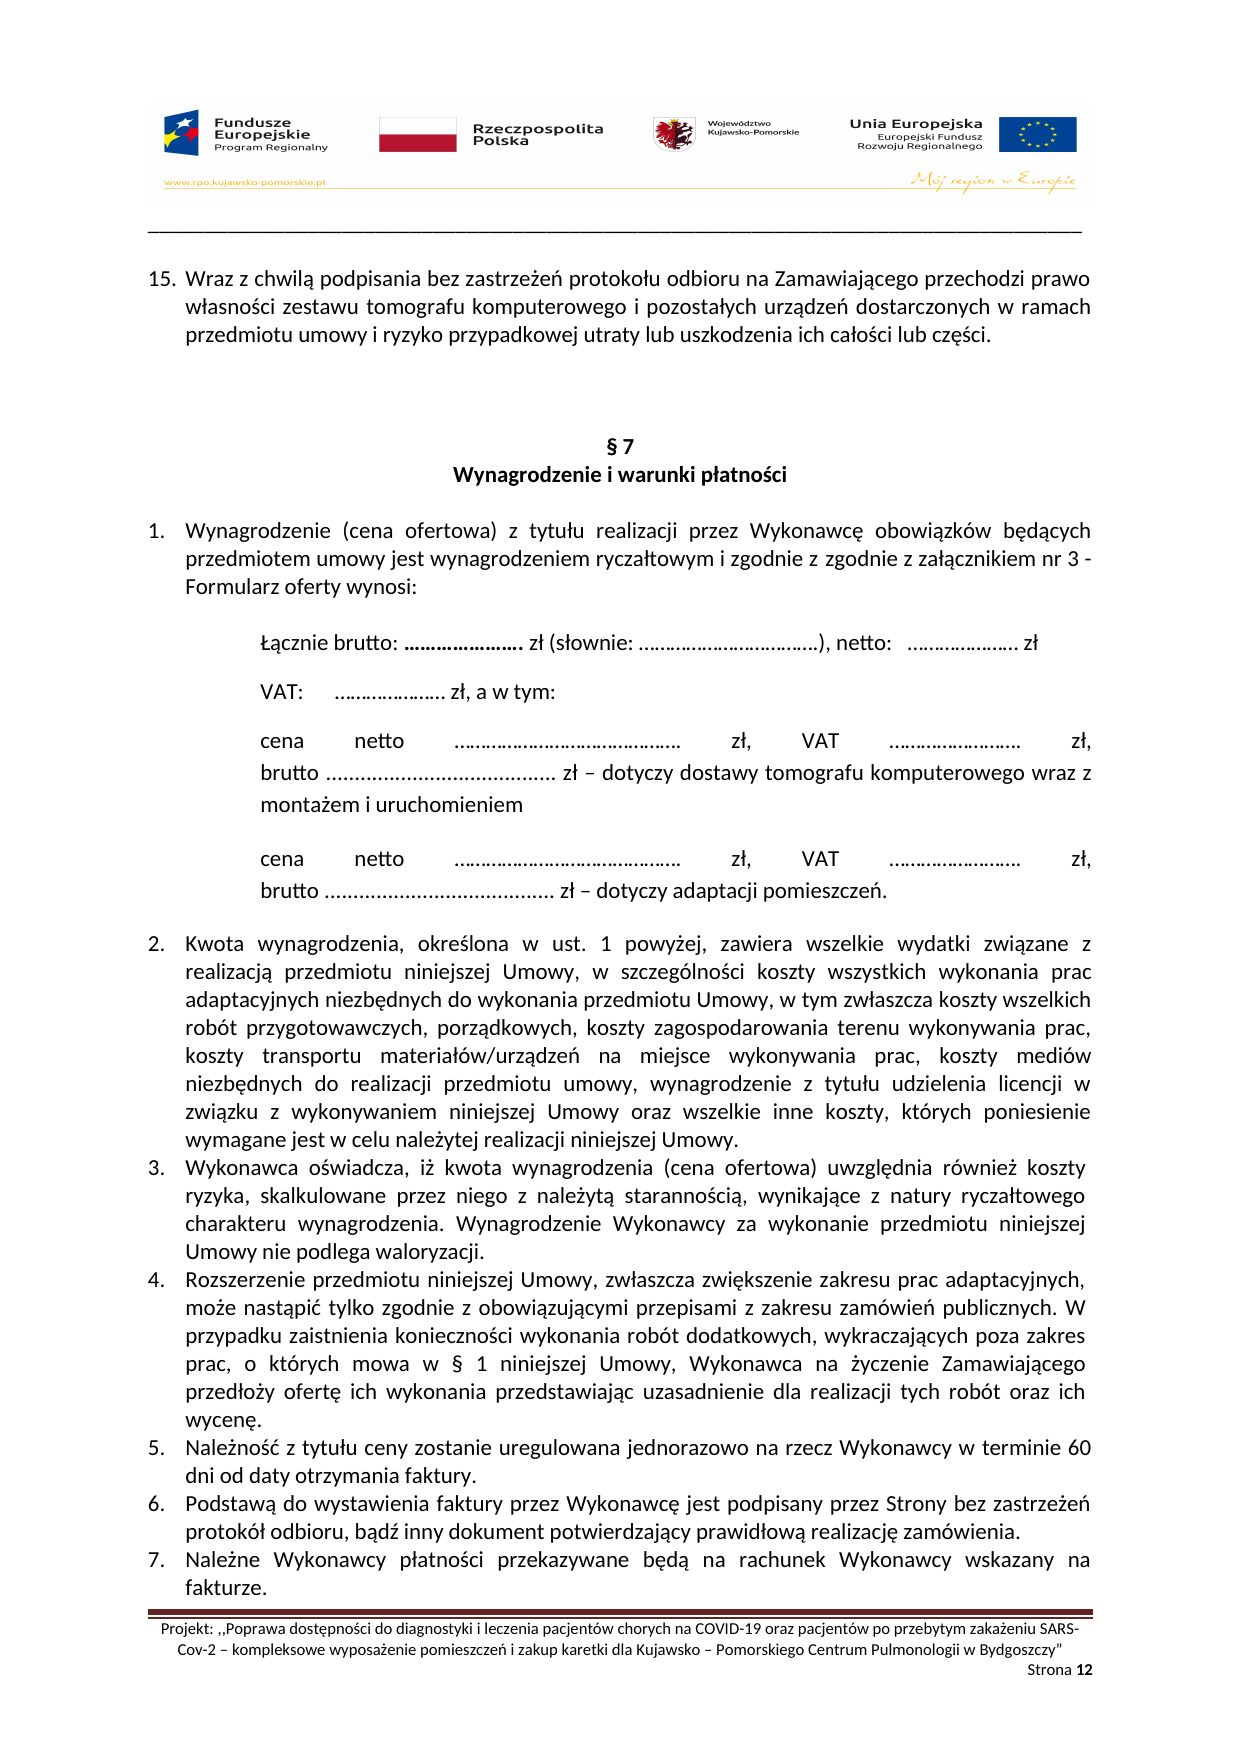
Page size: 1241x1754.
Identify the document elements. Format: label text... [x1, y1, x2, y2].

picture [147, 101, 1093, 209]
text § 7 [148, 432, 1093, 460]
list Podstawą do wystawienia faktury przez Wykonawcę jest podpisany przez Strony bez zastrzeżeń protokół odbioru, bądź inny dokument potwierdzający prawidłową realizację zamówienia. [148, 1489, 1093, 1545]
list Wraz z chwilą podpisania bez zastrzeżeń protokołu odbioru na Zamawiającego przechodzi prawo własności zestawu tomografu komputerowego i pozostałych urządzeń dostarczonych w ramach przedmiotu umowy i ryzyko przypadkowej utraty lub uszkodzenia ich całości lub części. [148, 264, 1093, 348]
list Łącznie brutto: …………………. zł (słownie: …………………………….), netto: ………………… zł [260, 628, 1093, 657]
list Wynagrodzenie (cena ofertowa) z tytułu realizacji przez Wykonawcę obowiązków będących przedmiotem umowy jest wynagrodzeniem ryczałtowym i zgodnie z zgodnie z załącznikiem nr 3 - Formularz oferty wynosi: [148, 516, 1093, 601]
text cena netto ……………………………………. zł, VAT ……………………. zł, brutto ........................................ zł – dotyczy adaptacji pomieszczeń. [260, 844, 1093, 904]
list Rozszerzenie przedmiotu niniejszej Umowy, zwłaszcza zwiększenie zakresu prac adaptacyjnych, może nastąpić tylko zgodnie z obowiązującymi przepisami z zakresu zamówień publicznych. W przypadku zaistnienia konieczności wykonania robót dodatkowych, wykraczających poza zakres prac, o których mowa w § 1 niniejszej Umowy, Wykonawca na życzenie Zamawiającego przedłoży ofertę ich wykonania przedstawiając uzasadnienie dla realizacji tych robót oraz ich wycenę. [148, 1265, 1087, 1433]
text VAT: ………………… zł, a w tym: [260, 677, 1093, 705]
list Kwota wynagrodzenia, określona w ust. 1 powyżej, zawiera wszelkie wydatki związane z realizacją przedmiotu niniejszej Umowy, w szczególności koszty wszystkich wykonania prac adaptacyjnych niezbędnych do wykonania przedmiotu Umowy, w tym zwłaszcza koszty wszelkich robót przygotowawczych, porządkowych, koszty zagospodarowania terenu wykonywania prac, koszty transportu materiałów/urządzeń na miejsce wykonywania prac, koszty mediów niezbędnych do realizacji przedmiotu umowy, wynagrodzenie z tytułu udzielenia licencji w związku z wykonywaniem niniejszej Umowy oraz wszelkie inne koszty, których poniesienie wymagane jest w celu należytej realizacji niniejszej Umowy. [148, 929, 1093, 1153]
list Należne Wykonawcy płatności przekazywane będą na rachunek Wykonawcy wskazany na fakturze. [148, 1545, 1093, 1601]
text Wynagrodzenie i warunki płatności [148, 460, 1093, 488]
text cena netto ……………………………………. zł, VAT ……………………. zł, brutto ........................................ zł – dotyczy dostawy tomografu komputerowego wraz z montażem i uruchomieniem [260, 726, 1093, 819]
list Należność z tytułu ceny zostanie uregulowana jednorazowo na rzecz Wykonawcy w terminie 60 dni od daty otrzymania faktury. [148, 1433, 1093, 1489]
list Wykonawca oświadcza, iż kwota wynagrodzenia (cena ofertowa) uwzględnia również koszty ryzyka, skalkulowane przez niego z należytą starannością, wynikające z natury ryczałtowego charakteru wynagrodzenia. Wynagrodzenie Wykonawcy za wykonanie przedmiotu niniejszej Umowy nie podlega waloryzacji. [148, 1153, 1087, 1265]
